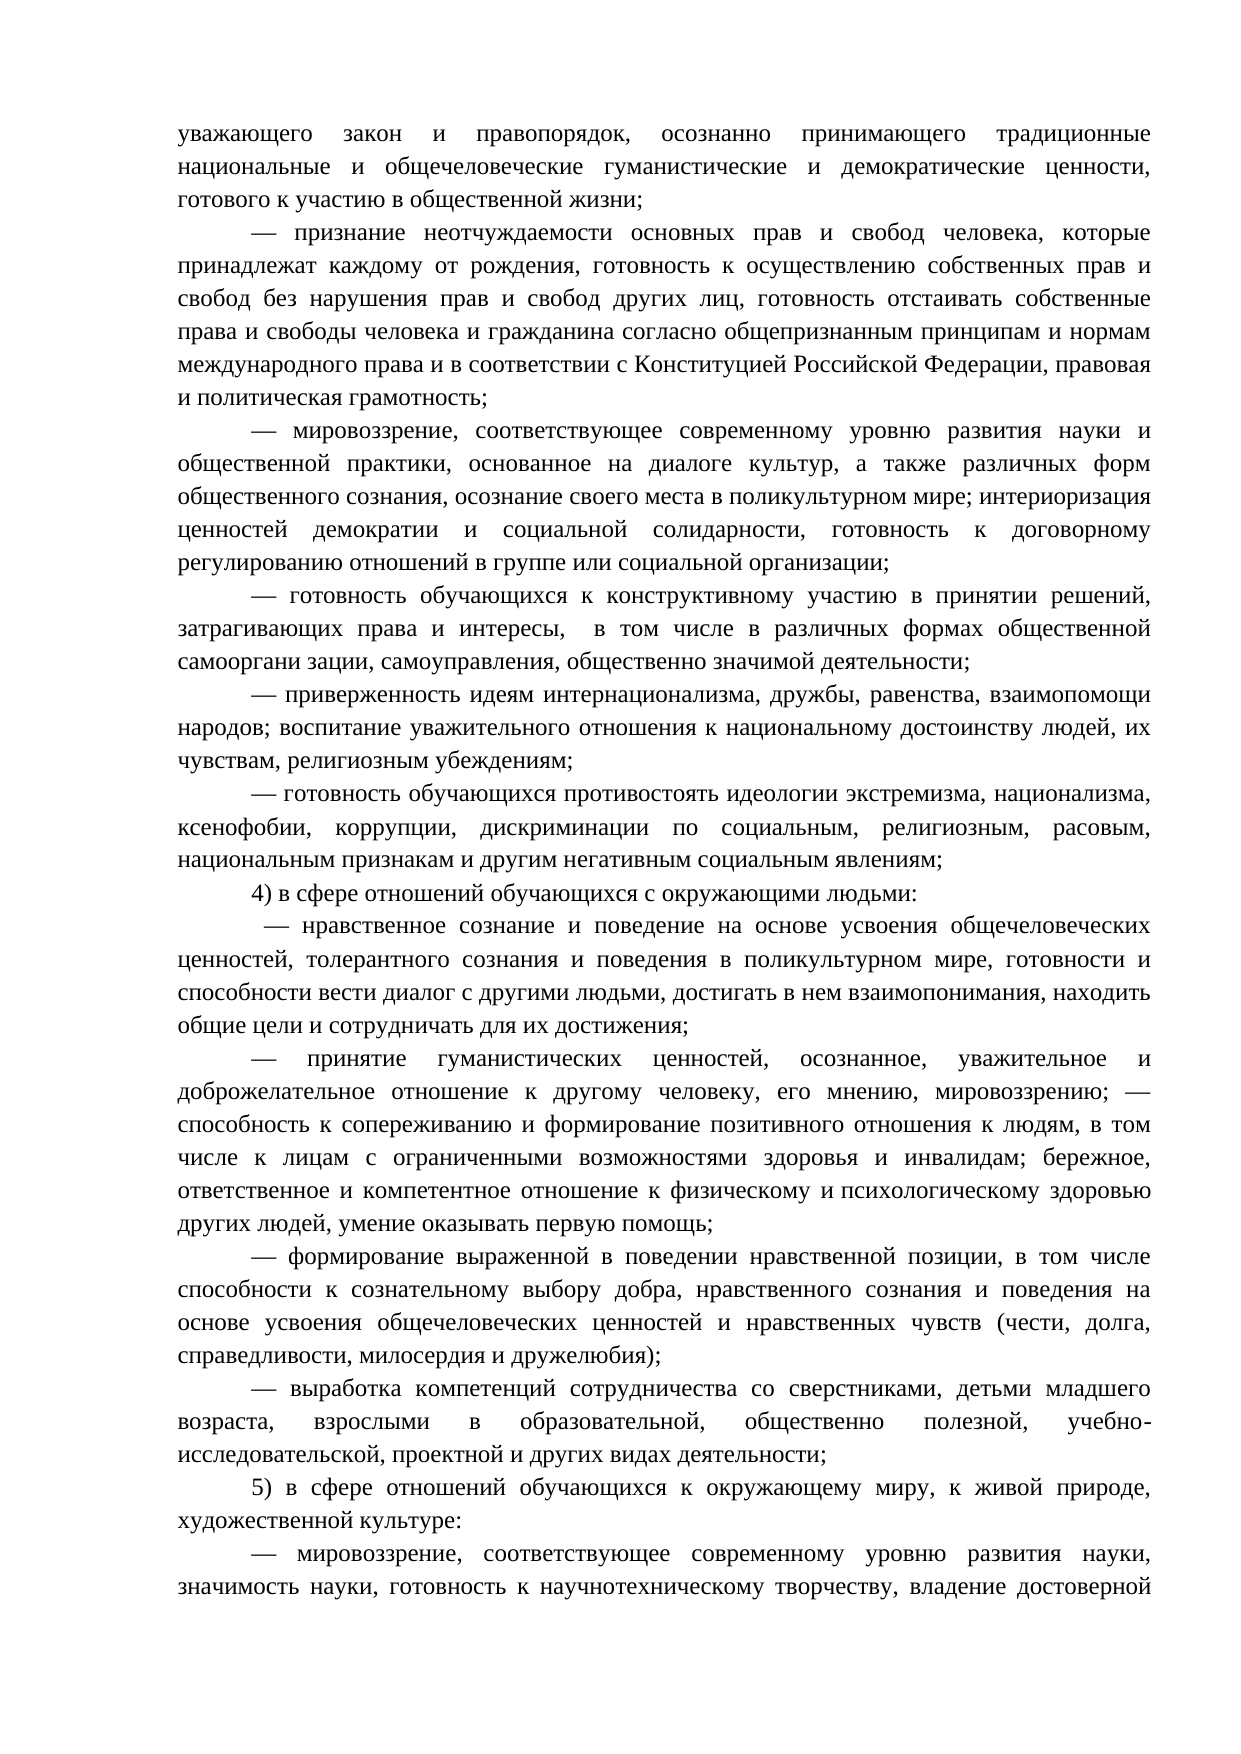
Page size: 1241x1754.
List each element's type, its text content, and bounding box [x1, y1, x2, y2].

text — мировоззрение, соответствующее современному уровню развития науки и общественной практики, основанное на диалоге культур, а также различных форм общественного сознания, осознание своего места в поликультурном мире; интериоризация ценностей демократии и социальной солидарности, готовность к договорному регулированию отношений в группе или социальной организации; [177, 415, 1152, 576]
text — принятие гуманистических ценностей, осознанное, уважительное и доброжелательное отношение к другому человеку, его мнению, мировоззрению; — способность к сопереживанию и формирование позитивного отношения к людям, в том числе к лицам с ограниченными возможностями здоровья и инвалидам; бережное, ответственное и компетентное отношение к физическому и психологическому здоровью других людей, умение оказывать первую помощь; [177, 1043, 1152, 1237]
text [177, 1538, 1152, 1600]
text — формирование выраженной в поведении нравственной позиции, в том числе способности к сознательному выбору добра, нравственного сознания и поведения на основе усвоения общечеловеческих ценностей и нравственных чувств (чести, долга, справедливости, милосердия и дружелюбия); [177, 1241, 1152, 1369]
text — нравственное сознание и поведение на основе усвоения общечеловеческих ценностей, толерантного сознания и поведения в поликультурном мире, готовности и способности вести диалог с другими людьми, достигать в нем взаимопонимания, находить общие цели и сотрудничать для их достижения; [177, 911, 1152, 1038]
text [177, 118, 1152, 213]
text — выработка компетенций сотрудничества со сверстниками, детьми младшего возраста, взрослыми в образовательной, общественно полезной, учебно­исследовательской, проектной и других видах деятельности; [177, 1373, 1152, 1468]
text — приверженность идеям интернационализма, дружбы, равенства, взаимопомощи народов; воспитание уважительного отношения к национальному достоинству людей, их чувствам, религиозным убеждениям; [177, 679, 1152, 774]
text — готовность обучающихся противостоять идеологии экстремизма, национализма, ксенофобии, коррупции, дискриминации по социальным, религиозным, расовым, национальным признакам и другим негативным социальным явлениям; [177, 778, 1152, 873]
text 4) в сфере отношений обучающихся с окружающими людьми: [177, 878, 1152, 906]
text 5) в сфере отношений обучающихся к окружающему миру, к живой природе, художественной культуре: [177, 1472, 1152, 1534]
text — признание неотчуждаемости основных прав и свобод человека, которые принадлежат каждому от рождения, готовность к осуществлению собственных прав и свобод без нарушения прав и свобод других лиц, готовность отстаивать собственные права и свободы человека и гражданина согласно общепризнанным принципам и нормам международного права и в соответствии с Конституцией Российской Федерации, правовая и политическая грамотность; [177, 217, 1152, 411]
text — готовность обучающихся к конструктивному участию в принятии решений, затрагивающих права и интересы, в том числе в различных формах общественной самооргани зации, самоуправления, общественно значимой деятельности; [177, 580, 1152, 675]
